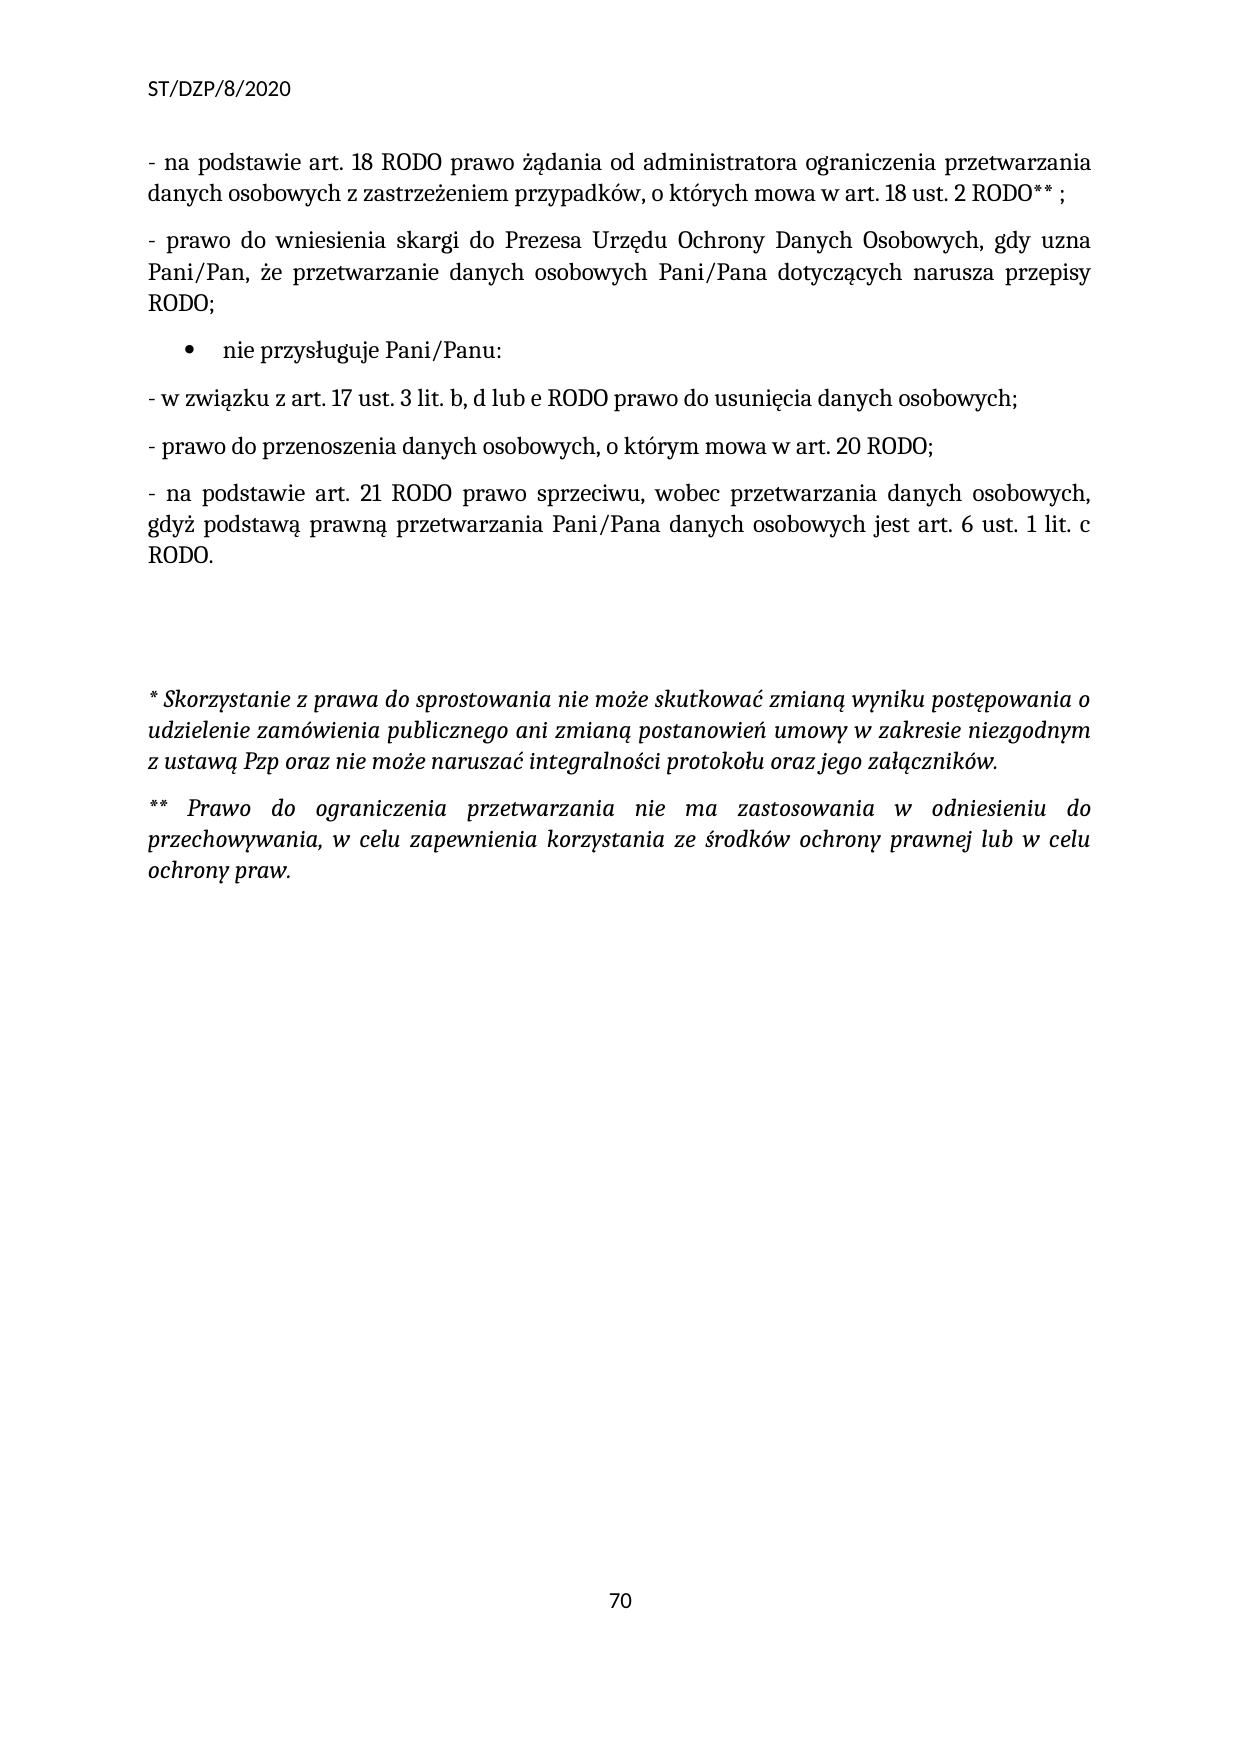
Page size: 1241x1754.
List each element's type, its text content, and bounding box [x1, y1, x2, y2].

text - w związku z art. 17 ust. 3 lit. b, d lub e RODO prawo do usunięcia danych osobowych; [148, 384, 1092, 413]
text - prawo do przenoszenia danych osobowych, o którym mowa w art. 20 RODO; [148, 432, 1092, 460]
text - na podstawie art. 21 RODO prawo sprzeciwu, wobec przetwarzania danych osobowych, gdyż podstawą prawną przetwarzania Pani/Pana danych osobowych jest art. 6 ust. 1 lit. c RODO. [148, 479, 1092, 570]
text ** Prawo do ograniczenia przetwarzania nie ma zastosowania w odniesieniu do przechowywania, w celu zapewnienia korzystania ze środków ochrony prawnej lub w celu ochrony praw. [148, 794, 1092, 885]
text * Skorzystanie z prawa do sprostowania nie może skutkować zmianą wyniku postępowania o udzielenie zamówienia publicznego ani zmianą postanowień umowy w zakresie niezgodnym z ustawą Pzp oraz nie może naruszać integralności protokołu oraz jego załączników. [148, 684, 1092, 775]
list nie przysługuje Pani/Panu: [185, 336, 1092, 365]
text - na podstawie art. 18 RODO prawo żądania od administratora ograniczenia przetwarzania danych osobowych z zastrzeżeniem przypadków, o których mowa w art. 18 ust. 2 RODO** ; [148, 148, 1092, 207]
text - prawo do wniesienia skargi do Prezesa Urzędu Ochrony Danych Osobowych, gdy uzna Pani/Pan, że przetwarzanie danych osobowych Pani/Pana dotyczących narusza przepisy RODO; [148, 226, 1092, 317]
